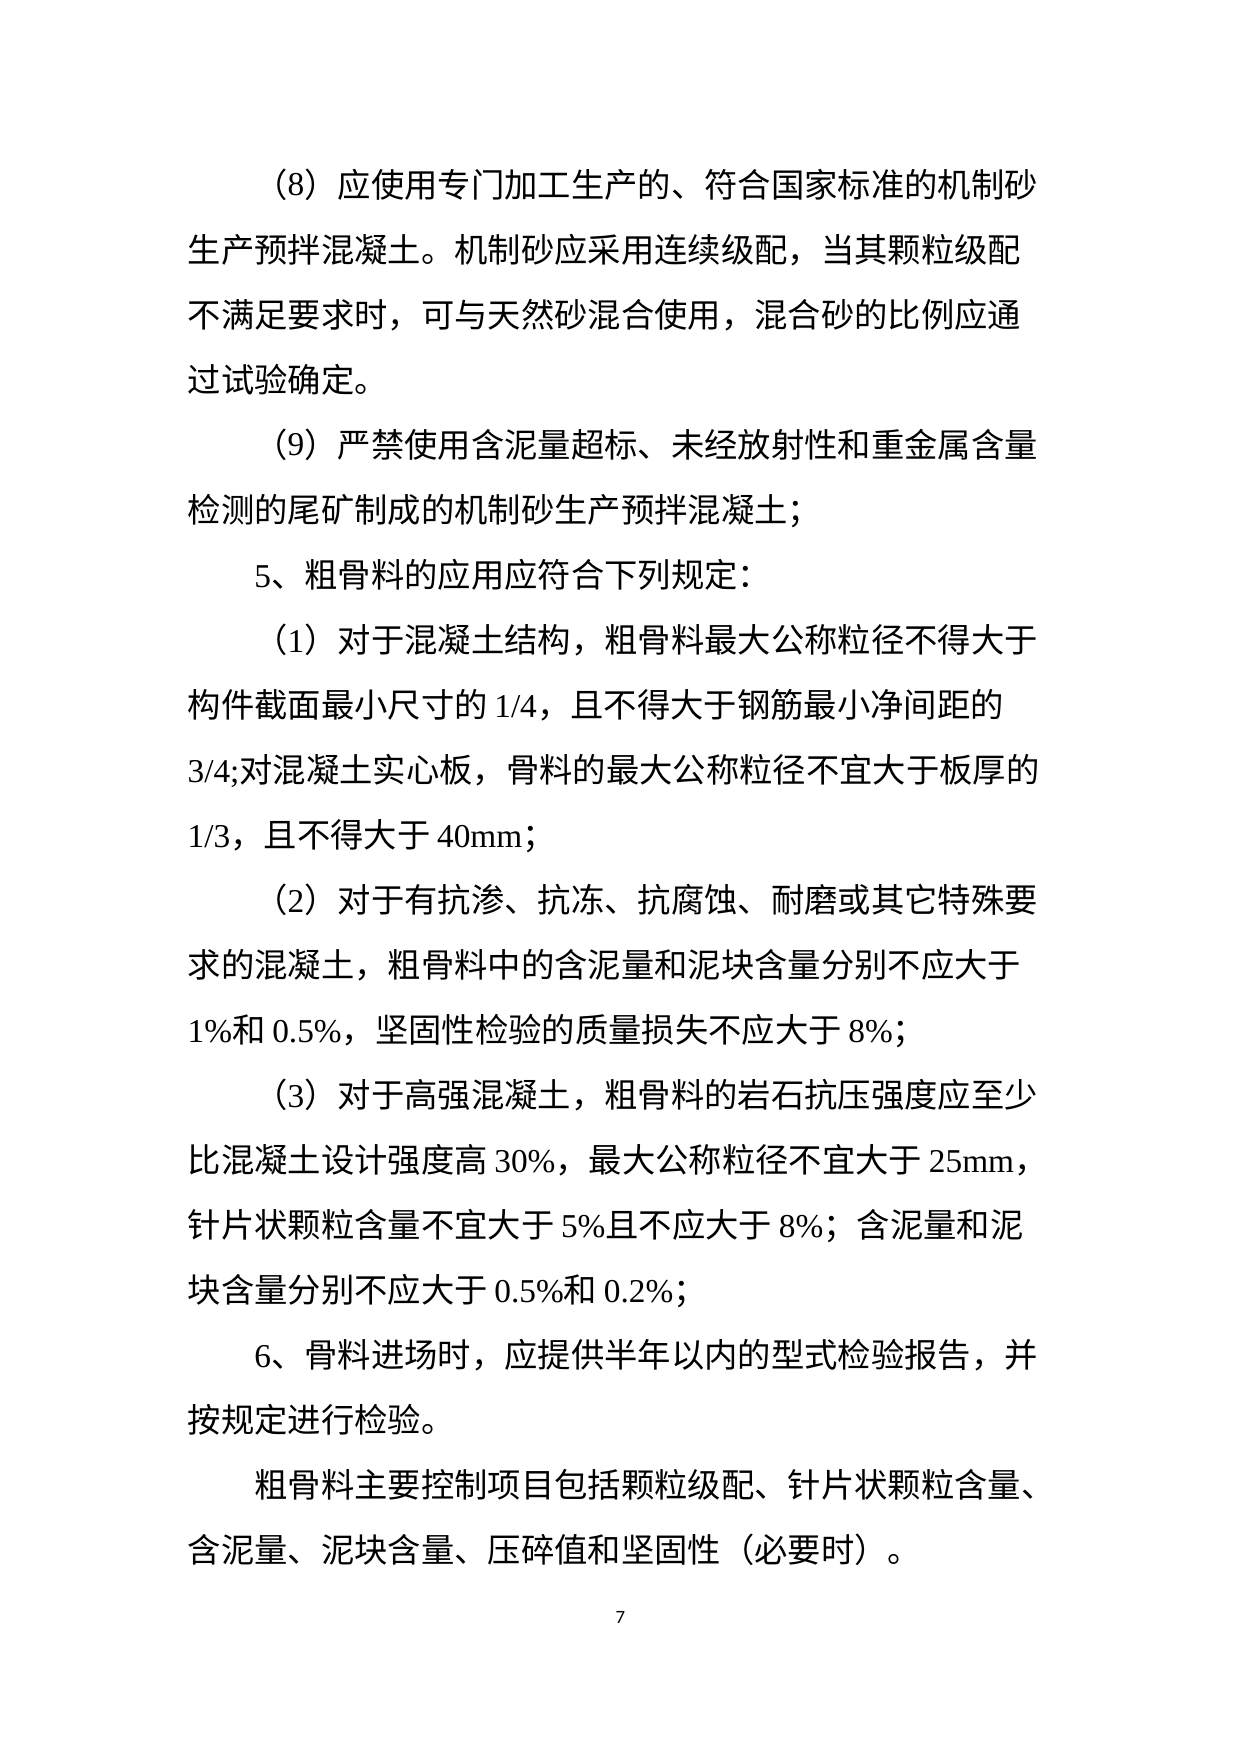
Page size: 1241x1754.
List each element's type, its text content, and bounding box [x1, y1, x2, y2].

text 5、粗骨料的应用应符合下列规定： [187, 541, 1053, 606]
text （1）对于混凝土结构，粗骨料最大公称粒径不得大于构件截面最小尺寸的1/4，且不得大于钢筋最小净间距的3/4;对混凝土实心板，骨料的最大公称粒径不宜大于板厚的1/3，且不得大于40mm； [187, 606, 1053, 866]
text 6、骨料进场时，应提供半年以内的型式检验报告，并按规定进行检验。 [187, 1321, 1053, 1451]
text 粗骨料主要控制项目包括颗粒级配、针片状颗粒含量、含泥量、泥块含量、压碎值和坚固性（必要时）。 [187, 1451, 1053, 1581]
text （2）对于有抗渗、抗冻、抗腐蚀、耐磨或其它特殊要求的混凝土，粗骨料中的含泥量和泥块含量分别不应大于1%和0.5%，坚固性检验的质量损失不应大于8%； [187, 866, 1053, 1061]
text （9）严禁使用含泥量超标、未经放射性和重金属含量检测的尾矿制成的机制砂生产预拌混凝土； [187, 411, 1053, 541]
text （3）对于高强混凝土，粗骨料的岩石抗压强度应至少比混凝土设计强度高30%，最大公称粒径不宜大于25mm，针片状颗粒含量不宜大于5%且不应大于8%；含泥量和泥块含量分别不应大于0.5%和0.2%； [187, 1061, 1053, 1321]
text （8）应使用专门加工生产的、符合国家标准的机制砂生产预拌混凝土。机制砂应采用连续级配，当其颗粒级配不满足要求时，可与天然砂混合使用，混合砂的比例应通过试验确定。 [187, 151, 1053, 411]
